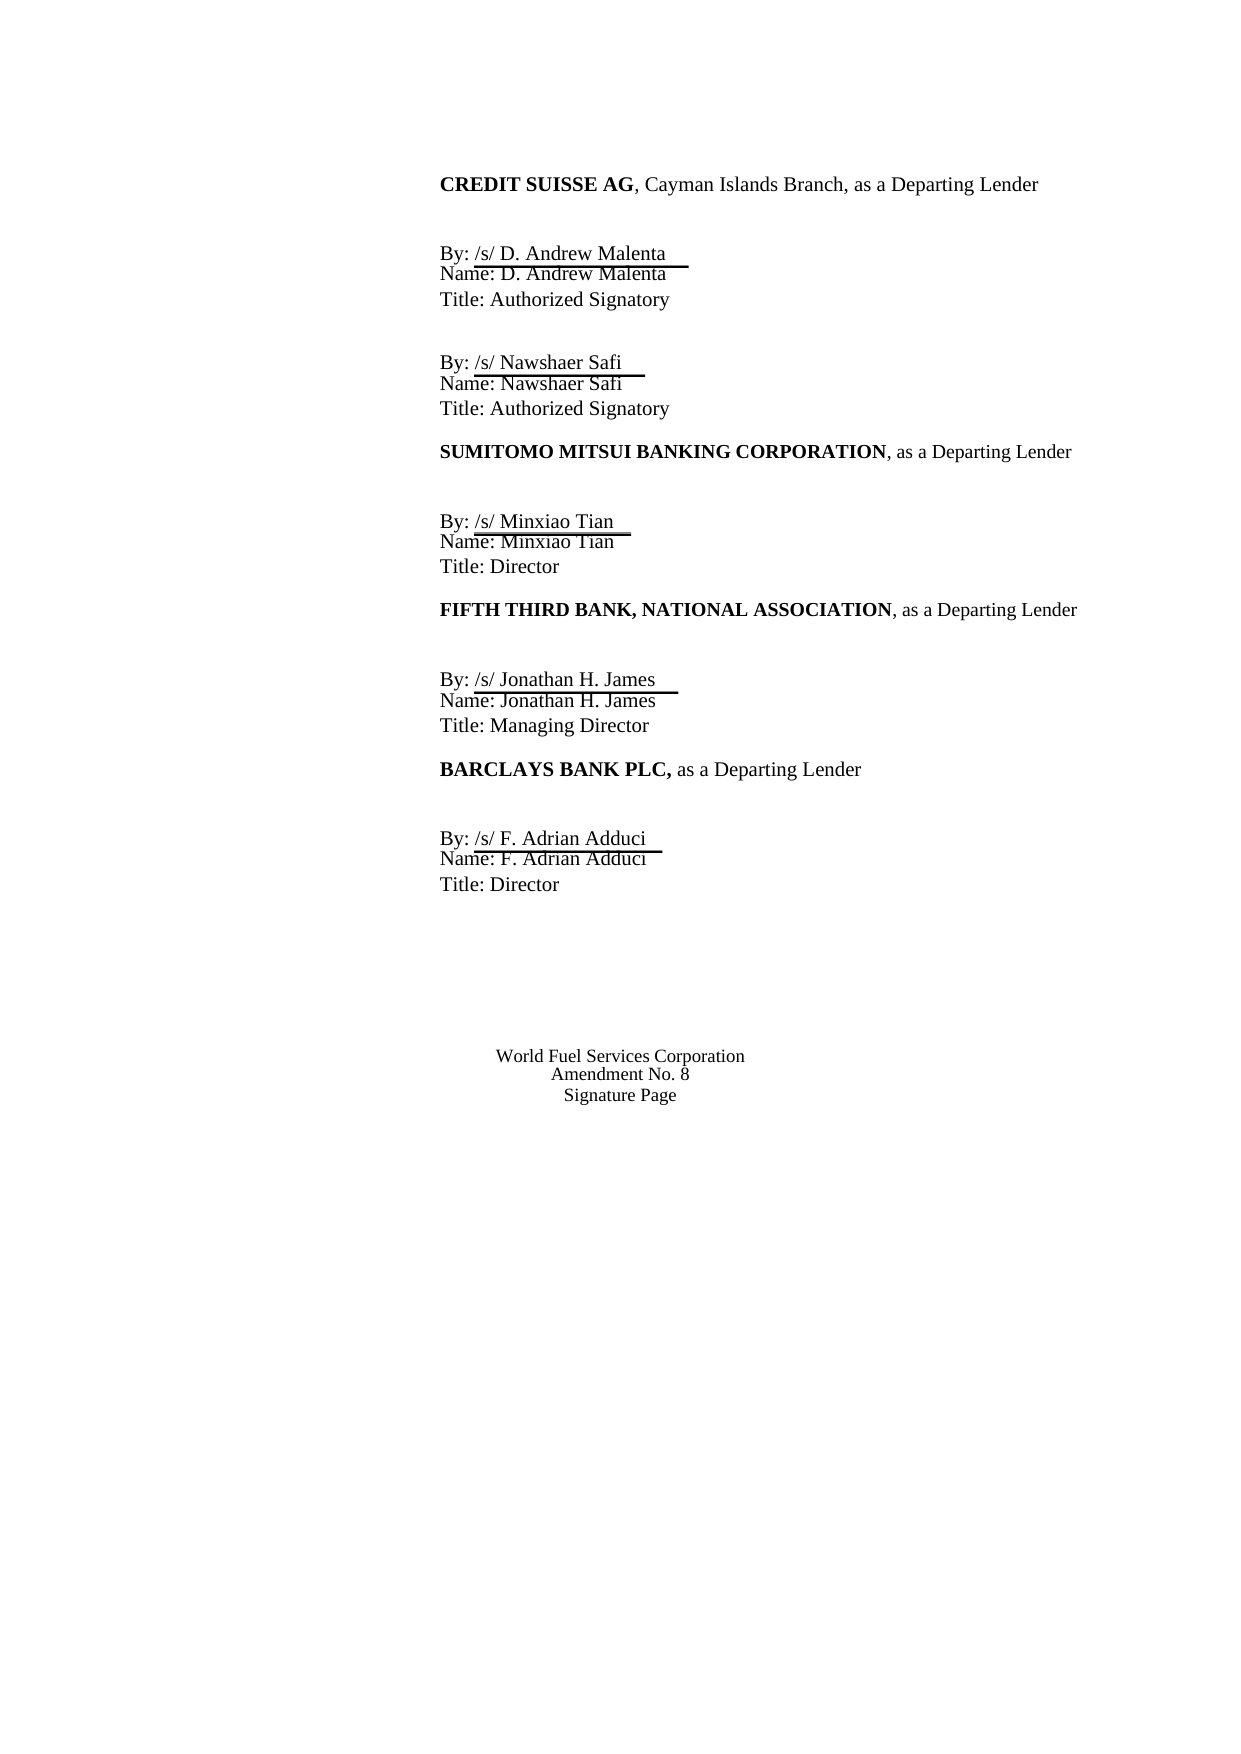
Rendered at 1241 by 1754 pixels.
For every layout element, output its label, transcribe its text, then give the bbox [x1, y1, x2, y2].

text Name: Minxiao Tian [439, 533, 1101, 552]
text Title: Authorized Signatory [439, 396, 1101, 420]
text By: /s/ Minxiao Tian [439, 509, 1101, 533]
text BARCLAYS BANK PLC, as a Departing Lender [439, 757, 1101, 781]
text By: /s/ Jonathan H. James [439, 667, 1101, 691]
text Name: Nawshaer Safi [439, 374, 1101, 394]
text FIFTH THIRD BANK, NATIONAL ASSOCIATION, as a Departing Lender [439, 598, 1101, 621]
text Signature Page [150, 1084, 1090, 1106]
text Name: D. Andrew Malenta [439, 265, 1101, 285]
text Name: F. Adrian Adduci [439, 850, 1101, 869]
text Title: Authorized Signatory [439, 287, 1101, 311]
text CREDIT SUISSE AG, Cayman Islands Branch, as a Departing Lender [439, 172, 1101, 196]
text Amendment No. 8 [150, 1066, 1090, 1084]
text Title: Managing Director [439, 713, 1101, 737]
text By: /s/ F. Adrian Adduci [439, 826, 1101, 850]
text By: /s/ Nawshaer Safi [439, 350, 1101, 374]
text Title: Director [439, 554, 1101, 578]
text Name: Jonathan H. James [439, 691, 1101, 711]
text World Fuel Services Corporation [150, 1044, 1090, 1066]
text SUMITOMO MITSUI BANKING CORPORATION, as a Departing Lender [439, 440, 1101, 463]
text By: /s/ D. Andrew Malenta [439, 241, 1101, 265]
text Title: Director [439, 872, 1101, 896]
